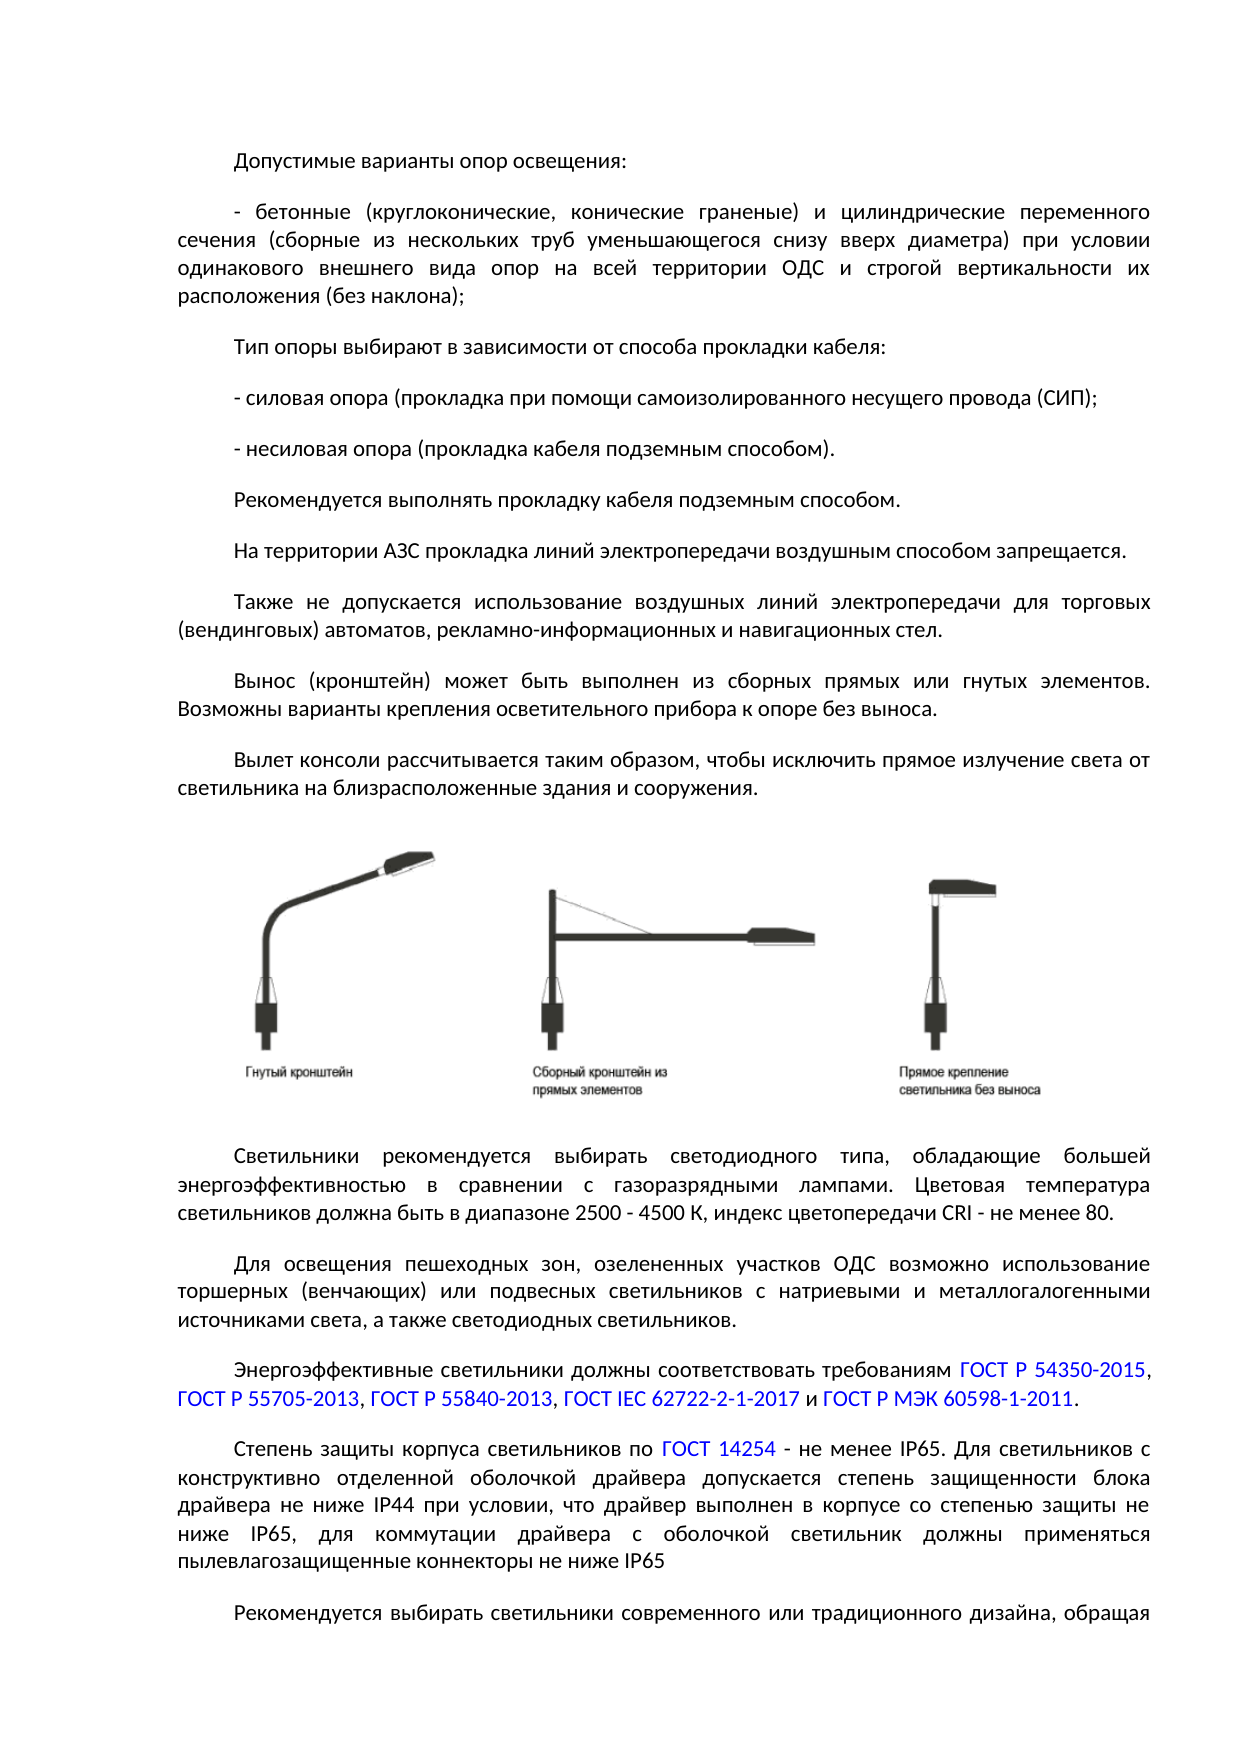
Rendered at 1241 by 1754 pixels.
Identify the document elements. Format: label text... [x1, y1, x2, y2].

text Допустимые варианты опор освещения: [177, 146, 1152, 174]
text - силовая опора (прокладка при помощи самоизолированного несущего провода (СИП); [177, 383, 1152, 411]
text - несиловая опора (прокладка кабеля подземным способом). [177, 434, 1152, 462]
text Рекомендуется выполнять прокладку кабеля подземным способом. [177, 485, 1152, 513]
text Энергоэффективные светильники должны соответствовать требованиям ГОСТ Р 54350-2015, ГОСТ Р 55705-2013, ГОСТ Р 55840-2013, ГОСТ IEC 62722-2-1-2017 и ГОСТ Р МЭК 60598-1-2011. [177, 1356, 1152, 1412]
text - бетонные (круглоконические, конические граненые) и цилиндрические переменного сечения (сборные из нескольких труб уменьшающегося снизу вверх диаметра) при условии одинакового внешнего вида опор на всей территории ОДС и строгой вертикальности их расположения (без наклона); [177, 197, 1152, 309]
text Также не допускается использование воздушных линий электропередачи для торговых (вендинговых) автоматов, рекламно-информационных и навигационных стел. [177, 587, 1152, 643]
text Тип опоры выбирают в зависимости от способа прокладки кабеля: [177, 332, 1152, 360]
text На территории АЗС прокладка линий электропередачи воздушным способом запрещается. [177, 536, 1152, 564]
text Вылет консоли рассчитывается таким образом, чтобы исключить прямое излучение света от светильника на близрасположенные здания и сооружения. [177, 745, 1152, 801]
text Светильники рекомендуется выбирать светодиодного типа, обладающие большей энергоэффективностью в сравнении с газоразрядными лампами. Цветовая температура светильников должна быть в диапазоне 2500 - 4500 К, индекс цветопередачи CRI - не менее 80. [177, 1142, 1152, 1226]
text Вынос (кронштейн) может быть выполнен из сборных прямых или гнутых элементов. Возможны варианты крепления осветительного прибора к опоре без выноса. [177, 666, 1152, 722]
text Степень защиты корпуса светильников по ГОСТ 14254 - не менее IP65. Для светильников с конструктивно отделенной оболочкой драйвера допускается степень защищенности блока драйвера не ниже IP44 при условии, что драйвер выполнен в корпусе со степенью защиты не ниже IP65, для коммутации драйвера с оболочкой светильник должны применяться пылевлагозащищенные коннекторы не ниже IP65 [177, 1434, 1152, 1575]
text Для освещения пешеходных зон, озелененных участков ОДС возможно использование торшерных (венчающих) или подвесных светильников с натриевыми и металлогалогенными источниками света, а также светодиодных светильников. [177, 1249, 1152, 1333]
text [177, 1598, 1152, 1626]
picture [233, 828, 1079, 1114]
